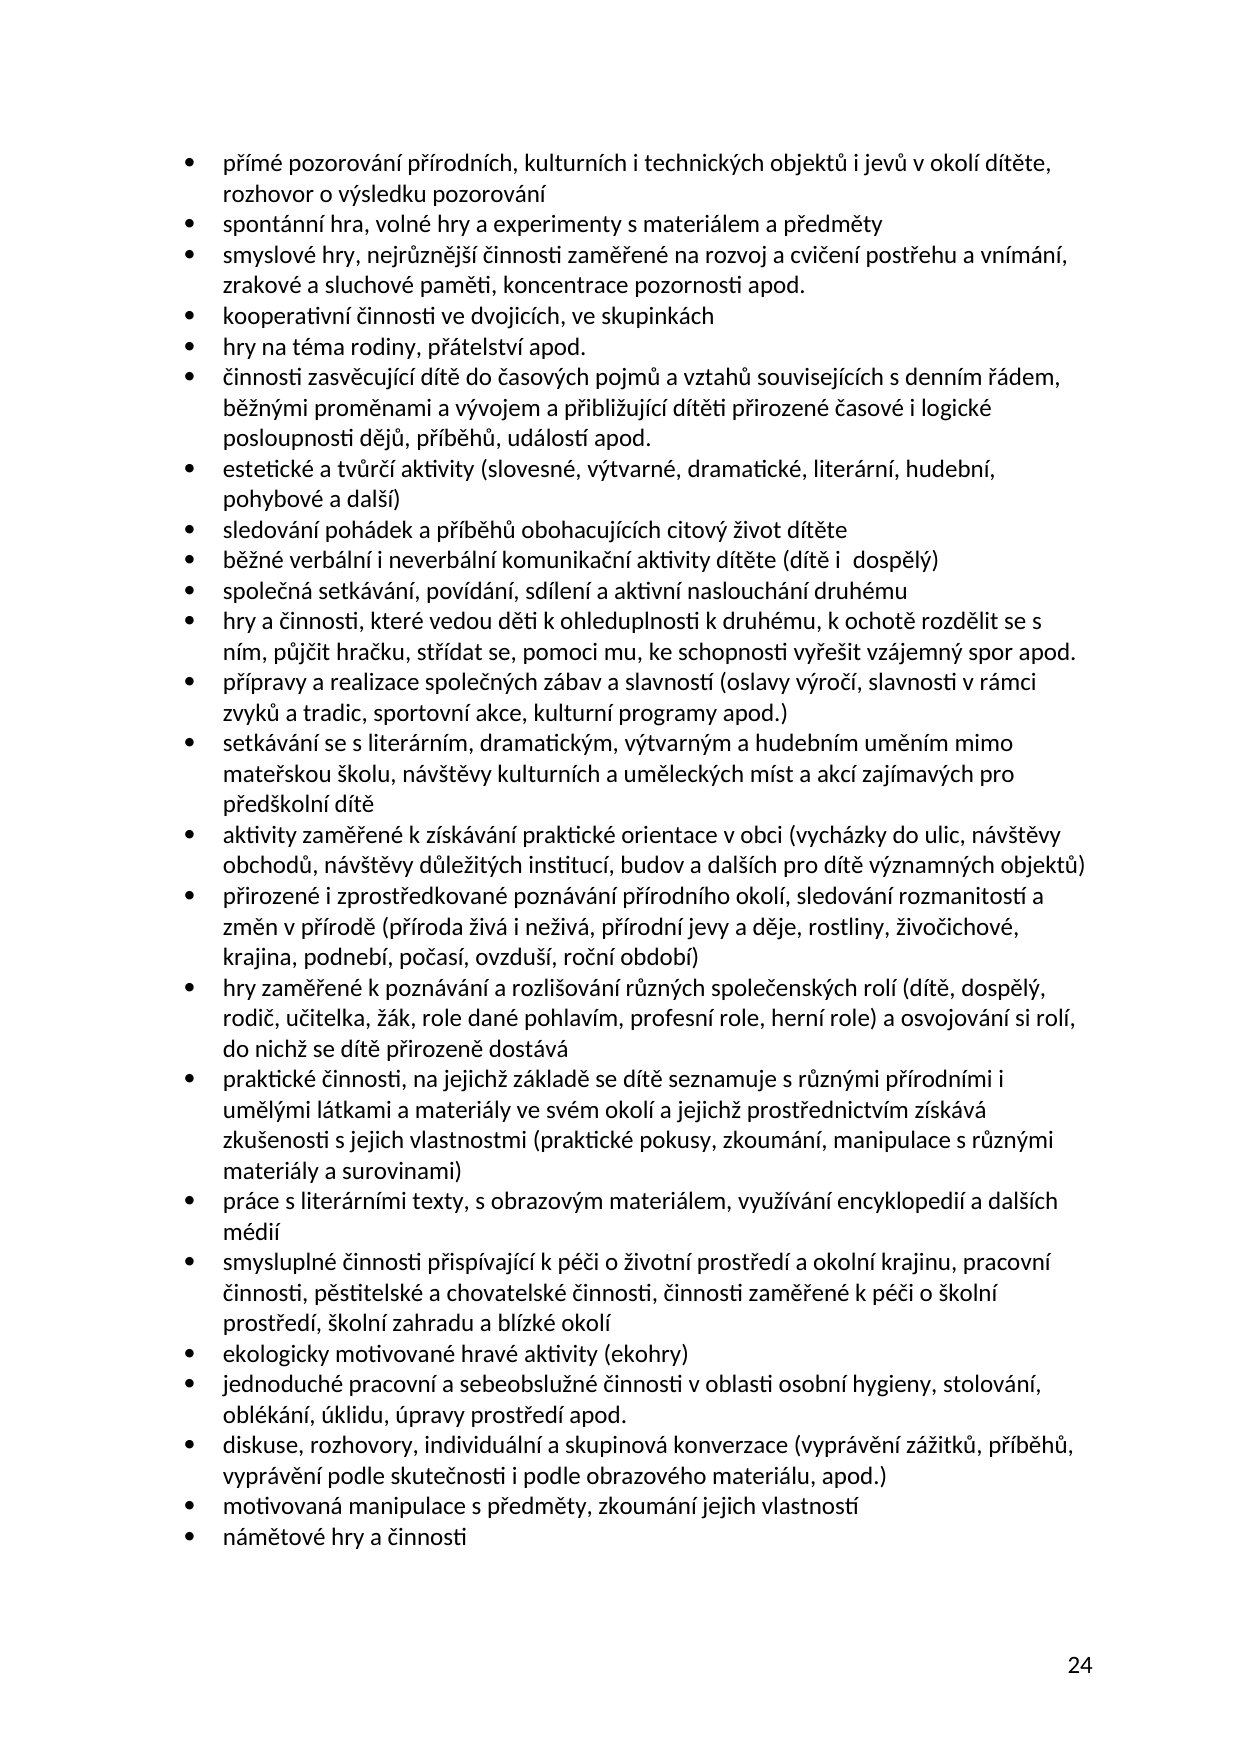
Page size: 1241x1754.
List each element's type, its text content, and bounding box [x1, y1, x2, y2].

list estetické a tvůrčí aktivity (slovesné, výtvarné, dramatické, literární, hudební, pohybové a další) [185, 453, 1093, 514]
list přímé pozorování přírodních, kulturních i technických objektů i jevů v okolí dítěte, rozhovor o výsledku pozorování [185, 148, 1093, 209]
list práce s literárními texty, s obrazovým materiálem, využívání encyklopedií a dalších médií [185, 1185, 1093, 1246]
list smyslové hry, nejrůznější činnosti zaměřené na rozvoj a cvičení postřehu a vnímání, zrakové a sluchové paměti, koncentrace pozornosti apod. [185, 239, 1093, 300]
list praktické činnosti, na jejichž základě se dítě seznamuje s různými přírodními i umělými látkami a materiály ve svém okolí a jejichž prostřednictvím získává zkušenosti s jejich vlastnostmi (praktické pokusy, zkoumání, manipulace s různými materiály a surovinami) [185, 1063, 1093, 1185]
list setkávání se s literárním, dramatickým, výtvarným a hudebním uměním mimo mateřskou školu, návštěvy kulturních a uměleckých míst a akcí zajímavých pro předškolní dítě [185, 727, 1093, 819]
list hry zaměřené k poznávání a rozlišování různých společenských rolí (dítě, dospělý, rodič, učitelka, žák, role dané pohlavím, profesní role, herní role) a osvojování si rolí, do nichž se dítě přirozeně dostává [185, 972, 1093, 1063]
list aktivity zaměřené k získávání praktické orientace v obci (vycházky do ulic, návštěvy obchodů, návštěvy důležitých institucí, budov a dalších pro dítě významných objektů) [185, 819, 1093, 880]
list spontánní hra, volné hry a experimenty s materiálem a předměty [185, 209, 1093, 239]
list motivovaná manipulace s předměty, zkoumání jejich vlastností [185, 1491, 1093, 1521]
list společná setkávání, povídání, sdílení a aktivní naslouchání druhému [185, 575, 1093, 605]
list hry na téma rodiny, přátelství apod. [185, 331, 1093, 361]
list přípravy a realizace společných zábav a slavností (oslavy výročí, slavnosti v rámci zvyků a tradic, sportovní akce, kulturní programy apod.) [185, 666, 1093, 727]
list smysluplné činnosti přispívající k péči o životní prostředí a okolní krajinu, pracovní činnosti, pěstitelské a chovatelské činnosti, činnosti zaměřené k péči o školní prostředí, školní zahradu a blízké okolí [185, 1246, 1093, 1338]
list běžné verbální i neverbální komunikační aktivity dítěte (dítě i dospělý) [185, 544, 1093, 575]
list námětové hry a činnosti [185, 1521, 1093, 1552]
list jednoduché pracovní a sebeobslužné činnosti v oblasti osobní hygieny, stolování, oblékání, úklidu, úpravy prostředí apod. [185, 1368, 1093, 1429]
list ekologicky motivované hravé aktivity (ekohry) [185, 1338, 1093, 1368]
list kooperativní činnosti ve dvojicích, ve skupinkách [185, 300, 1093, 331]
list činnosti zasvěcující dítě do časových pojmů a vztahů souvisejících s denním řádem, běžnými proměnami a vývojem a přibližující dítěti přirozené časové i logické posloupnosti dějů, příběhů, událostí apod. [185, 361, 1093, 453]
list sledování pohádek a příběhů obohacujících citový život dítěte [185, 514, 1093, 544]
list diskuse, rozhovory, individuální a skupinová konverzace (vyprávění zážitků, příběhů, vyprávění podle skutečnosti i podle obrazového materiálu, apod.) [185, 1429, 1093, 1491]
list hry a činnosti, které vedou děti k ohleduplnosti k druhému, k ochotě rozdělit se s ním, půjčit hračku, střídat se, pomoci mu, ke schopnosti vyřešit vzájemný spor apod. [185, 605, 1093, 666]
list přirozené i zprostředkované poznávání přírodního okolí, sledování rozmanitostí a změn v přírodě (příroda živá i neživá, přírodní jevy a děje, rostliny, živočichové, krajina, podnebí, počasí, ovzduší, roční období) [185, 880, 1093, 972]
